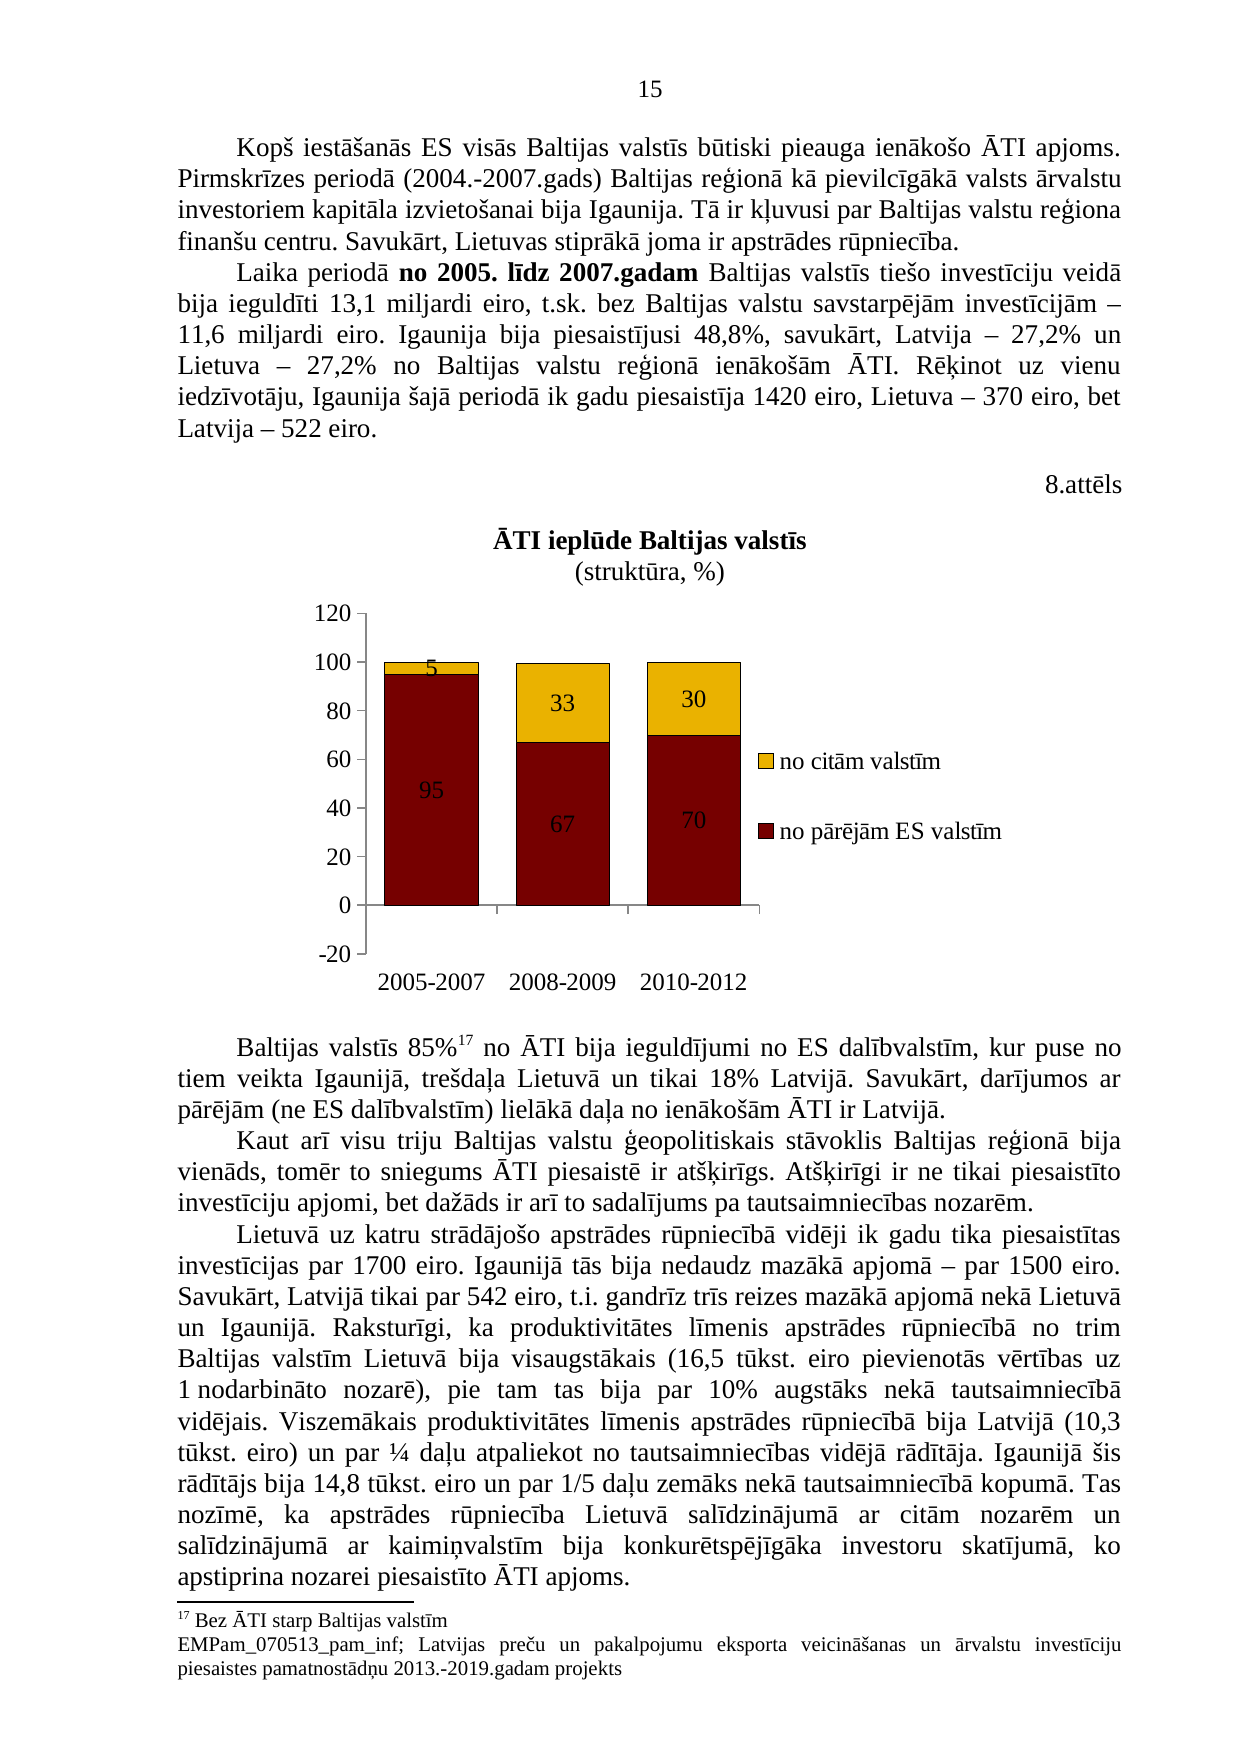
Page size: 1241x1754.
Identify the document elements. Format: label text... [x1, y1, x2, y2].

text Baltijas valstīs 85% no ĀTI bija ieguldījumi no ES dalībvalstīm, kur puse no tiem veikta Igaunijā, trešdaļa Lietuvā un tikai 18% Latvijā. Savukārt, darījumos ar pārējām (ne ES dalībvalstīm) lielākā daļa no ienākošām ĀTI ir Latvijā. [177, 1031, 1122, 1124]
text Laika periodā no 2005. līdz 2007.gadam Baltijas valstīs tiešo investīciju veidā bija ieguldīti 13,1 miljardi eiro, t.sk. bez Baltijas valstu savstarpējām investīcijām – 11,6 miljardi eiro. Igaunija bija piesaistījusi 48,8%, savukārt, Latvija – 27,2% un Lietuva – 27,2% no Baltijas valstu reģionā ienākošām ĀTI. Rēķinot uz vienu iedzīvotāju, Igaunija šajā periodā ik gadu piesaistīja 1420 eiro, Lietuva – 370 eiro, bet Latvija – 522 eiro. [177, 256, 1122, 443]
text ĀTI ieplūde Baltijas valstīs [177, 524, 1122, 555]
text Lietuvā uz katru strādājošo apstrādes rūpniecībā vidēji ik gadu tika piesaistītas investīcijas par 1700 eiro. Igaunijā tās bija nedaudz mazākā apjomā – par 1500 eiro. Savukārt, Latvijā tikai par 542 eiro, t.i. gandrīz trīs reizes mazākā apjomā nekā Lietuvā un Igaunijā. Raksturīgi, ka produktivitātes līmenis apstrādes rūpniecībā no trim Baltijas valstīm Lietuvā bija visaugstākais (16,5 tūkst. eiro pievienotās vērtības uz 1 nodarbināto nozarē), pie tam tas bija par 10% augstāks nekā tautsaimniecībā vidējais. Viszemākais produktivitātes līmenis apstrādes rūpniecībā bija Latvijā (10,3 tūkst. eiro) un par ¼ daļu atpaliekot no tautsaimniecības vidējā rādītāja. Igaunijā šis rādītājs bija 14,8 tūkst. eiro un par 1/5 daļu zemāks nekā tautsaimniecībā kopumā. Tas nozīmē, ka apstrādes rūpniecība Lietuvā salīdzinājumā ar citām nozarēm un salīdzinājumā ar kaimiņvalstīm bija konkurētspējīgāka investoru skatījumā, ko apstiprina nozarei piesaistīto ĀTI apjoms. [177, 1218, 1122, 1591]
text Kaut arī visu triju Baltijas valstu ģeopolitiskais stāvoklis Baltijas reģionā bija vienāds, tomēr to sniegums ĀTI piesaistē ir atšķirīgs. Atšķirīgi ir ne tikai piesaistīto investīciju apjomi, bet dažāds ir arī to sadalījums pa tautsaimniecības nozarēm. [177, 1124, 1122, 1218]
text Kopš iestāšanās ES visās Baltijas valstīs būtiski pieauga ienākošo ĀTI apjoms. Pirmskrīzes periodā (2004.-2007.gads) Baltijas reģionā kā pievilcīgākā valsts ārvalstu investoriem kapitāla izvietošanai bija Igaunija. Tā ir kļuvusi par Baltijas valstu reģiona finanšu centru. Savukārt, Lietuvas stiprākā joma ir apstrādes rūpniecība. [177, 131, 1122, 256]
text 8.attēls [177, 468, 1122, 499]
text (struktūra, %) [177, 555, 1122, 586]
